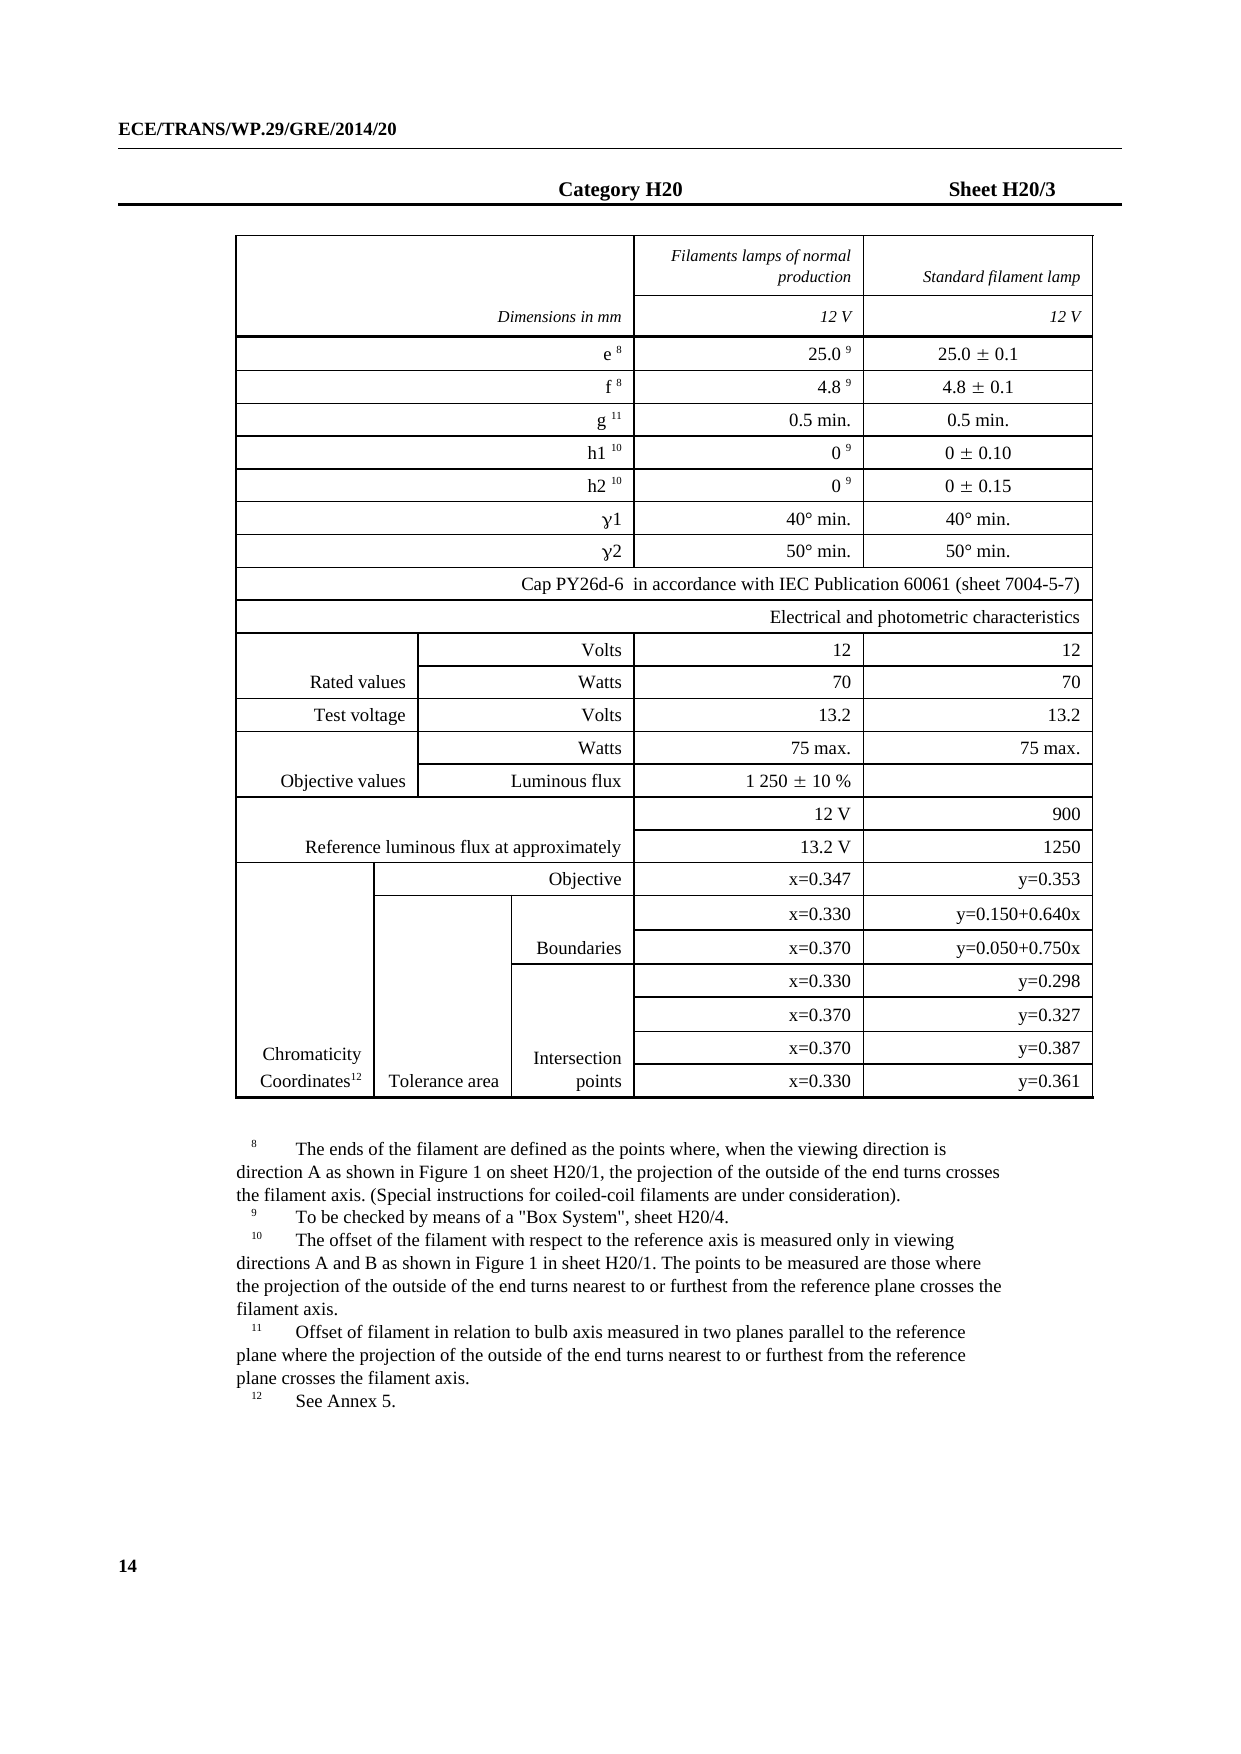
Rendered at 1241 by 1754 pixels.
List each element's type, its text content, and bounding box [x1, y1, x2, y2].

table_cell 25.0 0.1 [864, 338, 1092, 369]
table_cell 0 0.10 [864, 437, 1092, 468]
table_cell 0.5 min. [864, 404, 1092, 435]
table_cell 40° min. [864, 502, 1092, 534]
table_cell Objective values [237, 732, 417, 796]
table_cell 900 [864, 798, 1092, 829]
table_cell 50° min. [635, 535, 863, 566]
table_cell 40° min. [635, 502, 863, 534]
table_cell Electrical and photometric characteristics [237, 601, 1092, 632]
table_cell Rated values [237, 634, 417, 698]
table_cell 70 [635, 667, 863, 698]
table_cell 75 max. [635, 732, 863, 763]
table_cell 0 0.15 [864, 470, 1092, 501]
table_cell y=0.353 [864, 863, 1092, 894]
table_cell 1250 [864, 831, 1092, 862]
table_cell x=0.330 [635, 1065, 863, 1096]
table_cell Intersection points [512, 965, 633, 1096]
table_cell Volts [419, 699, 633, 731]
table_cell e 8 [237, 338, 633, 369]
table_cell Test voltage [237, 699, 417, 731]
table_cell x=0.330 [635, 965, 863, 996]
table_cell Watts [419, 732, 633, 763]
text 10 The offset of the filament with respect to the reference axis is measured only in viewing directions A and B as shown in Figure 1 in sheet H20/1. The points to be measured are those where the projection of the outside of the end turns nearest to or furthest from the reference plane crosses the filament axis. [236, 1228, 1004, 1320]
table_header Dimensions in mm [237, 236, 633, 335]
table_cell 0 9 [635, 437, 863, 468]
table_cell Objective [375, 863, 633, 894]
table_cell 25.0 9 [635, 338, 863, 369]
text 12 See Annex 5. [236, 1389, 1004, 1412]
table_cell y=0.387 [864, 1032, 1092, 1063]
table_cell 50° min. [864, 535, 1092, 566]
table_cell h1 10 [237, 437, 633, 468]
table_header Filaments lamps of normal production [635, 236, 863, 294]
table_cell x=0.370 [635, 998, 863, 1031]
table_cell 12 [635, 634, 863, 665]
table_cell 75 max. [864, 732, 1092, 763]
table_cell 13.2 [864, 699, 1092, 731]
table_cell Watts [419, 667, 633, 698]
table_cell 13.2 V [635, 831, 863, 862]
table_cell f 8 [237, 371, 633, 402]
text 8 The ends of the filament are defined as the points where, when the viewing direction is direction A as shown in Figure 1 on sheet H20/1, the projection of the outside of the end turns crosses the filament axis. (Special instructions for coiled-coil filaments are under consideration). [236, 1137, 1004, 1206]
table_cell x=0.370 [635, 1032, 863, 1063]
table_cell 13.2 [635, 699, 863, 731]
table_cell y=0.150+0.640x [864, 896, 1092, 929]
text 11 Offset of filament in relation to bulb axis measured in two planes parallel to the reference plane where the projection of the outside of the end turns nearest to or furthest from the reference plane crosses the filament axis. [236, 1320, 1004, 1389]
table_cell y=0.327 [864, 998, 1092, 1031]
table_cell 0 9 [635, 470, 863, 501]
table_cell h2 10 [237, 470, 633, 501]
table_cell y=0.050+0.750x [864, 931, 1092, 963]
table_cell x=0.370 [635, 931, 863, 963]
table_cell Chromaticity Coordinates12 [237, 863, 373, 1096]
table_cell Luminous flux [419, 765, 633, 796]
table_cell x=0.347 [635, 863, 863, 894]
table_cell 1 [237, 502, 633, 534]
table_cell 12 V [635, 798, 863, 829]
table_cell y=0.361 [864, 1065, 1092, 1096]
table_cell Cap PY26d-6 in accordance with IEC Publication 60061 (sheet 7004-5-7) [237, 568, 1092, 599]
table_cell Tolerance area [375, 896, 511, 1096]
table_cell Boundaries [512, 896, 633, 963]
table_cell y=0.298 [864, 965, 1092, 996]
table_cell 4.8 0.1 [864, 371, 1092, 402]
table_cell 12 [864, 634, 1092, 665]
table_cell [864, 765, 1092, 796]
table_cell 12 V [635, 296, 863, 335]
table_cell g 11 [237, 404, 633, 435]
table_cell 12 V [864, 296, 1092, 335]
table_header Standard filament lamp [864, 236, 1092, 294]
text Category H20 Sheet H20/3 [118, 177, 1122, 203]
table_cell 4.8 9 [635, 371, 863, 402]
table_cell Reference luminous flux at approximately [237, 798, 633, 862]
text 9 To be checked by means of a "Box System", sheet H20/4. [236, 1206, 1004, 1228]
table_cell x=0.330 [635, 896, 863, 929]
table_cell 70 [864, 667, 1092, 698]
table_cell 2 [237, 535, 633, 566]
table_cell Volts [419, 634, 633, 665]
table_cell 0.5 min. [635, 404, 863, 435]
table_cell 1 250 10 % [635, 765, 863, 796]
